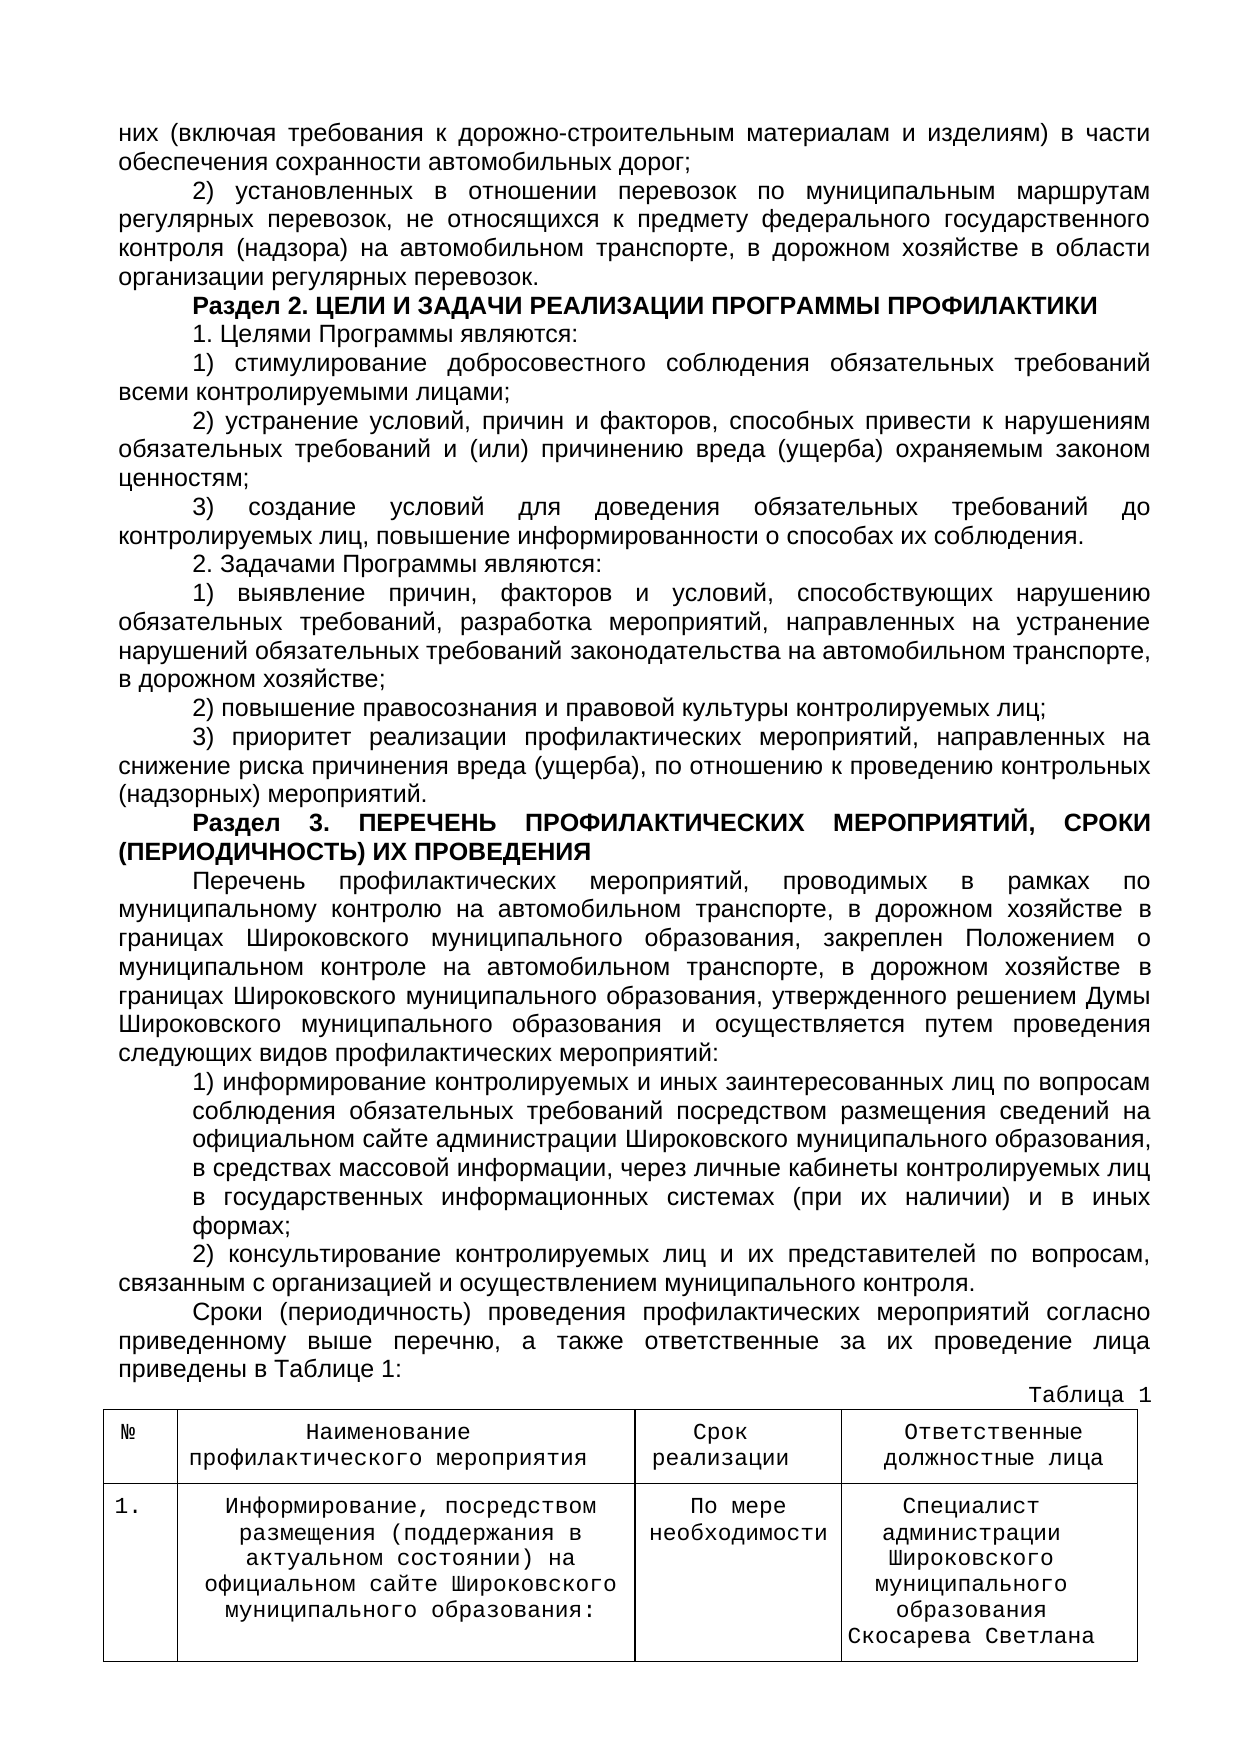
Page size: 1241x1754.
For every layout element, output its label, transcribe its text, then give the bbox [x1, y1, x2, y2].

text 3) создание условий для доведения обязательных требований до контролируемых лиц, повышение информированности о способах их соблюдения. [118, 492, 1152, 549]
text 2) повышение правосознания и правовой культуры контролируемых лиц; [118, 693, 1152, 722]
table_cell 1. [104, 1484, 177, 1661]
text Раздел 2. ЦЕЛИ И ЗАДАЧИ РЕАЛИЗАЦИИ ПРОГРАММЫ ПРОФИЛАКТИКИ [118, 291, 1152, 319]
text 2) консультирование контролируемых лиц и их представителей по вопросам, связанным с организацией и осуществлением муниципального контроля. [118, 1239, 1152, 1297]
table_header Наименование профилактического мероприятия [178, 1410, 634, 1483]
title 2. Задачами Программы являются: [118, 549, 1152, 578]
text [118, 118, 1152, 176]
text 1. Целями Программы являются: [118, 319, 1152, 348]
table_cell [842, 1484, 1137, 1661]
table_header Ответственные должностные лица [842, 1410, 1137, 1483]
text 1) стимулирование добросовестного соблюдения обязательных требований всеми контролируемыми лицами; [118, 348, 1152, 406]
text Перечень профилактических мероприятий, проводимых в рамках по муниципальному контролю на автомобильном транспорте, в дорожном хозяйстве в границах Широковского муниципального образования, закреплен Положением о муниципальном контроле на автомобильном транспорте, в дорожном хозяйстве в границах Широковского муниципального образования, утвержденного решением Думы Широковского муниципального образования и осуществляется путем проведения следующих видов профилактических мероприятий: [118, 866, 1152, 1067]
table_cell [178, 1484, 634, 1661]
text 3) приоритет реализации профилактических мероприятий, направленных на снижение риска причинения вреда (ущерба), по отношению к проведению контрольных (надзорных) мероприятий. [118, 722, 1152, 808]
text 2) установленных в отношении перевозок по муниципальным маршрутам регулярных перевозок, не относящихся к предмету федерального государственного контроля (надзора) на автомобильном транспорте, в дорожном хозяйстве в области организации регулярных перевозок. [118, 176, 1152, 291]
text 1) выявление причин, факторов и условий, способствующих нарушению обязательных требований, разработка мероприятий, направленных на устранение нарушений обязательных требований законодательства на автомобильном транспорте, в дорожном хозяйстве; [118, 578, 1152, 693]
text 2) устранение условий, причин и факторов, способных привести к нарушениям обязательных требований и (или) причинению вреда (ущерба) охраняемым законом ценностям; [118, 406, 1152, 492]
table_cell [636, 1484, 841, 1661]
text 1) информирование контролируемых и иных заинтересованных лиц по вопросам соблюдения обязательных требований посредством размещения сведений на официальном сайте администрации Широковского муниципального образования, в средствах массовой информации, через личные кабинеты контролируемых лиц в государственных информационных системах (при их наличии) и в иных формах; [192, 1067, 1152, 1239]
text Таблица 1 [118, 1383, 1152, 1409]
table_header Срок реализации [636, 1410, 841, 1483]
text Сроки (периодичность) проведения профилактических мероприятий согласно приведенному выше перечню, а также ответственные за их проведение лица приведены в Таблице 1: [118, 1297, 1152, 1383]
table_header № [104, 1410, 177, 1483]
text Раздел 3. ПЕРЕЧЕНЬ ПРОФИЛАКТИЧЕСКИХ МЕРОПРИЯТИЙ, СРОКИ (ПЕРИОДИЧНОСТЬ) ИХ ПРОВЕДЕНИЯ [118, 808, 1152, 866]
